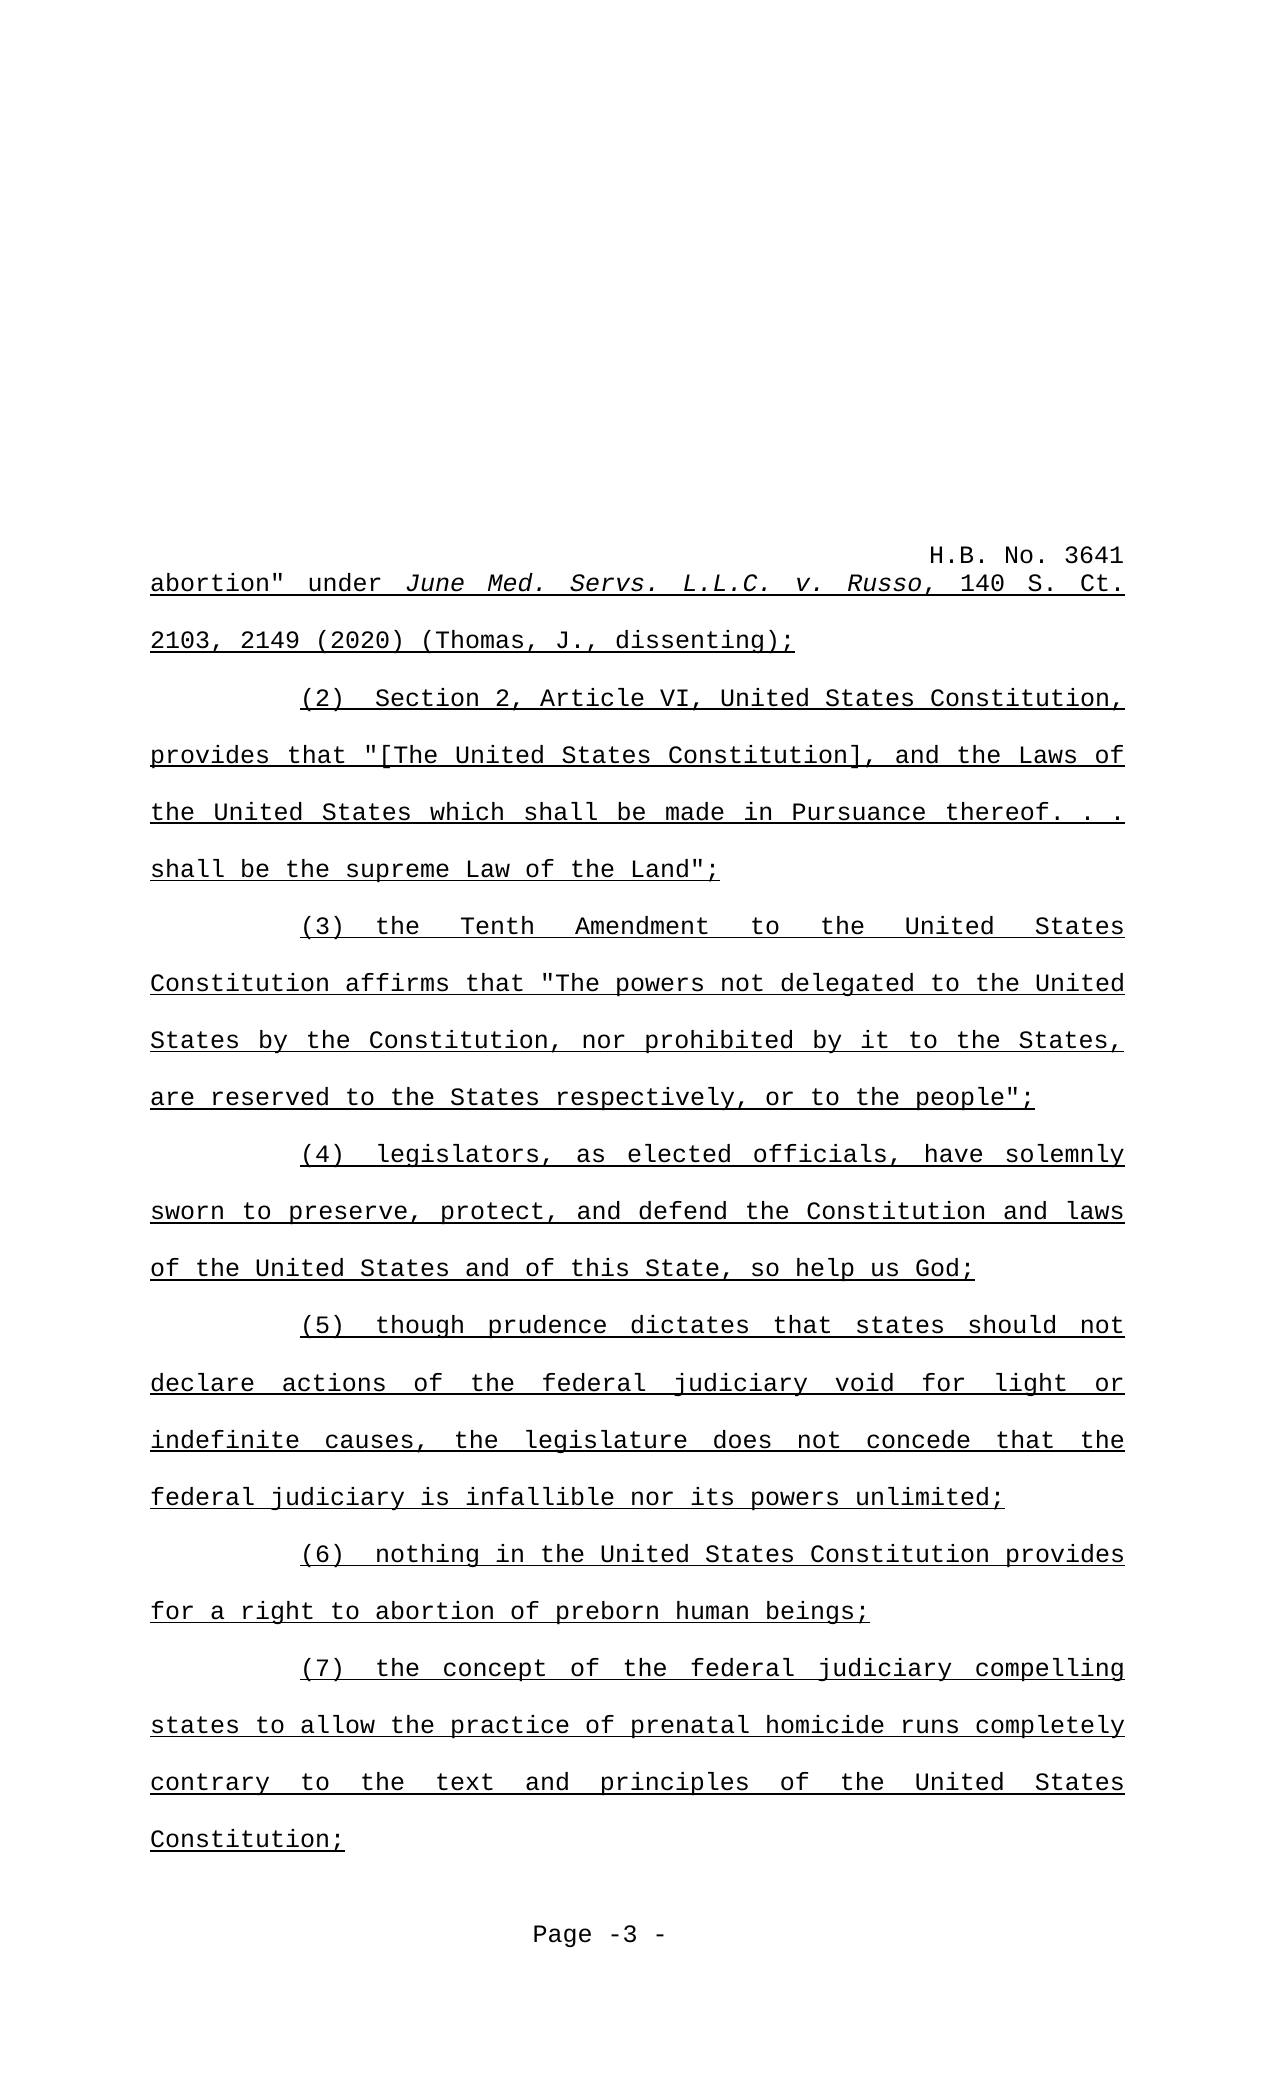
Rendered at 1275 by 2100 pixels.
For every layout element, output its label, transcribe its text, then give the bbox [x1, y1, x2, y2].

text (7) the concept of the federal judiciary compelling states to allow the practice of prenatal homicide runs completely contrary to the text and principles of the United States Constitution; [150, 1795, 1125, 1855]
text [150, 571, 1125, 594]
text (2) Section 2, Article VI, United States Constitution, provides that "[The United States Constitution], and the Laws of the United States which shall be made in Pursuance thereof. . . shall be the supreme Law of the Land"; [150, 767, 1125, 822]
text (2) Section 2, Article VI, United States Constitution, provides that "[The United States Constitution], and the Laws of the United States which shall be made in Pursuance thereof. . . shall be the supreme Law of the Land"; [150, 824, 1125, 885]
text (5) though prudence dictates that states should not declare actions of the federal judiciary void for light or indefinite causes, the legislature does not concede that the federal judiciary is infallible nor its powers unlimited; [150, 1313, 1125, 1393]
text (7) the concept of the federal judiciary compelling states to allow the practice of prenatal homicide runs completely contrary to the text and principles of the United States Constitution; [150, 1655, 1125, 1736]
text (7) the concept of the federal judiciary compelling states to allow the practice of prenatal homicide runs completely contrary to the text and principles of the United States Constitution; [150, 1737, 1125, 1793]
text (5) though prudence dictates that states should not declare actions of the federal judiciary void for light or indefinite causes, the legislature does not concede that the federal judiciary is infallible nor its powers unlimited; [150, 1395, 1125, 1450]
text (2) Section 2, Article VI, United States Constitution, provides that "[The United States Constitution], and the Laws of the United States which shall be made in Pursuance thereof. . . shall be the supreme Law of the Land"; [150, 685, 1125, 765]
text (5) though prudence dictates that states should not declare actions of the federal judiciary void for light or indefinite causes, the legislature does not concede that the federal judiciary is infallible nor its powers unlimited; [150, 1452, 1125, 1513]
text (4) legislators, as elected officials, have solemnly sworn to preserve, protect, and defend the Constitution and laws of the United States and of this State, so help us God; [150, 1224, 1125, 1284]
text (6) nothing in the United States Constitution provides for a right to abortion of preborn human beings; [150, 1541, 1125, 1627]
text (3) the Tenth Amendment to the United States Constitution affirms that "The powers not delegated to the United States by the Constitution, nor prohibited by it to the States, are reserved to the States respectively, or to the people"; [150, 995, 1125, 1113]
text (3) the Tenth Amendment to the United States Constitution affirms that "The powers not delegated to the United States by the Constitution, nor prohibited by it to the States, are reserved to the States respectively, or to the people"; [150, 913, 1125, 994]
text (4) legislators, as elected officials, have solemnly sworn to preserve, protect, and defend the Constitution and laws of the United States and of this State, so help us God; [150, 1142, 1125, 1222]
